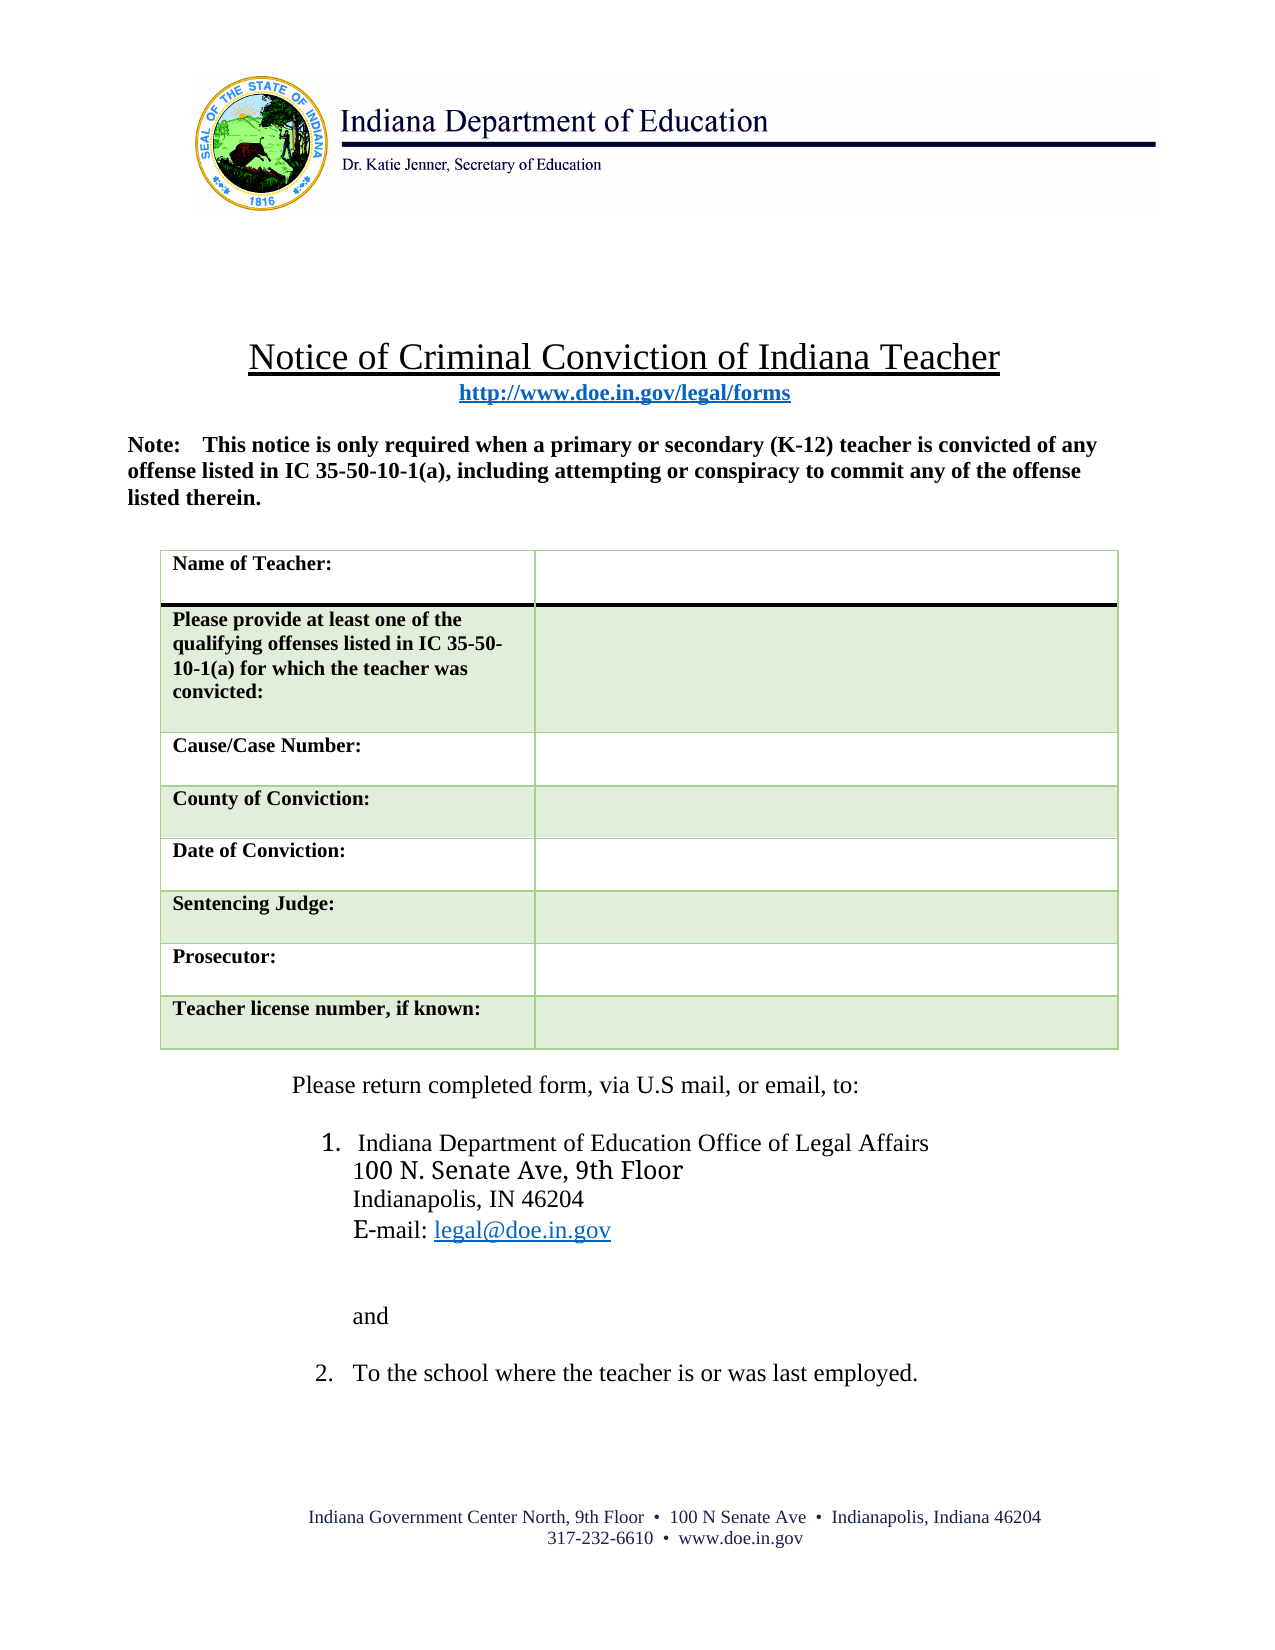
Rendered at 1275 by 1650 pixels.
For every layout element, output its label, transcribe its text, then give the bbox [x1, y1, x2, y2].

table_cell [536, 944, 1117, 995]
table_cell [536, 839, 1117, 890]
text Please return completed form, via U.S mail, or email, to: [292, 1070, 1233, 1099]
table_cell Date of Conviction: [161, 839, 534, 890]
picture [193, 75, 1157, 213]
table_cell Cause/Case Number: [161, 733, 534, 785]
table_header [536, 551, 1117, 603]
table_cell [536, 607, 1117, 732]
table_cell Prosecutor: [161, 944, 534, 995]
text Indianapolis, IN 46204 [352, 1186, 1233, 1213]
title Notice of Criminal Conviction of Indiana Teacher [247, 334, 1002, 378]
table_cell [536, 997, 1117, 1048]
text http://www.doe.in.gov/legal/forms [247, 378, 1002, 405]
table_cell Please provide at least one of the qualifying offenses listed in IC 35-50- 10-1(a) for which the teacher was convicted: [161, 607, 534, 732]
text and [352, 1301, 1233, 1329]
table_cell [536, 787, 1117, 837]
text E-mail: legal@doe.in.gov [353, 1213, 1233, 1245]
table_cell [536, 733, 1117, 785]
table_header Name of Teacher: [161, 551, 534, 603]
list Indiana Department of Education Office of Legal Affairs 100 N. Senate Ave, 9th Floor [321, 1129, 929, 1186]
list To the school where the teacher is or was last employed. [315, 1358, 1233, 1387]
table_cell Sentencing Judge: [161, 892, 534, 943]
text Note: This notice is only required when a primary or secondary (K-12) teacher is convicted of any offense listed in IC 35-50-10-1(a), including attempting or conspiracy to commit any of the offense listed therein. [127, 431, 1099, 510]
table_cell [536, 892, 1117, 943]
table_cell County of Conviction: [161, 787, 534, 837]
table_cell Teacher license number, if known: [161, 997, 534, 1048]
